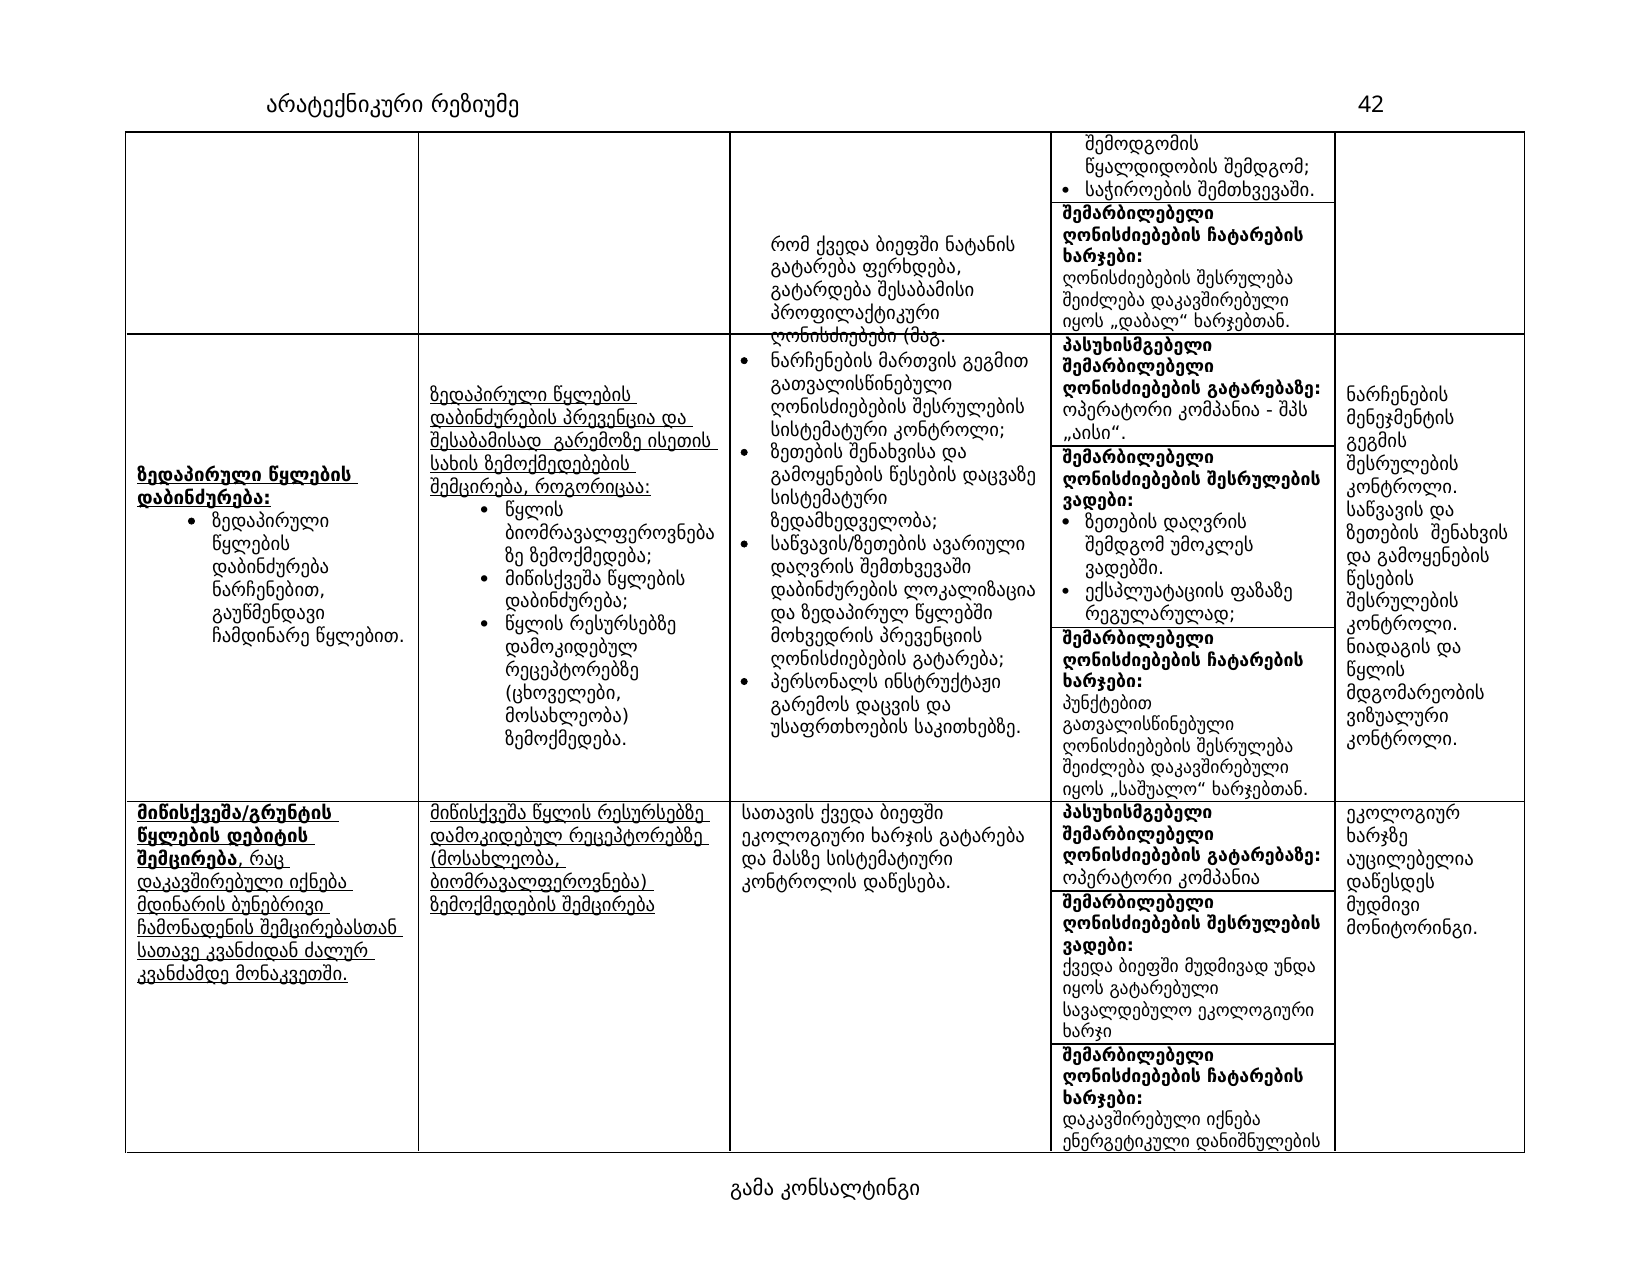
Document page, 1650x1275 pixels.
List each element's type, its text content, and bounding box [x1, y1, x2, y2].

table_cell შემარბილებელი ღონისძიებების შესრულების ვადები: ქვედა ბიეფში მუდმივად უნდა იყოს გატარებული სავალდებულო ეკოლოგიური ხარჯი [1052, 892, 1334, 1043]
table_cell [1052, 133, 1334, 202]
table_cell შემარბილებელი ღონისძიებების შესრულების ვადები: ზეთების დაღვრის შემდგომ უმოკლეს ვადებში. ექსპლუატაციის ფაზაზე რეგულარულად; [1052, 447, 1334, 626]
table_cell შემარბილებელი ღონისძიებების ჩატარების ხარჯები: პუნქტებით გათვალისწინებული ღონისძიებების შესრულება შეიძლება დაკავშირებული იყოს „საშუალო“ ხარჯებთან. [1052, 628, 1334, 801]
table_cell ნარჩენების მართვის გეგმით გათვალისწინებული ღონისძიებების შესრულების სისტემატური კონტროლი; ზეთების შენახვისა და გამოყენების წესების დაცვაზე სისტემატური ზედამხედველობა; საწვავის/ზეთების ავარიული დაღვრის შემთხვევაში დაბინძურების ლოკალიზაცია და ზედაპირულ წყლებში მოხვედრის პრევენციის ღონისძიებების გატარება; პერსონალს ინსტრუქტაჟი გარემოს დაცვის და უსაფრთხოების საკითხებზე. [731, 335, 1050, 801]
table_cell ზედაპირული წყლების დაბინძურება: ზედაპირული წყლების დაბინძურება ნარჩენებით, გაუწმენდავი ჩამდინარე წყლებით. [126, 334, 418, 801]
table_cell მიწისქვეშა/გრუნტის წყლების დებიტის შემცირება, რაც დაკავშირებული იქნება მდინარის ბუნებრივი ჩამონადენის შემცირებასთან სათავე კვანძიდან ძალურ კვანძამდე მონაკვეთში. [126, 802, 418, 1151]
table_cell ნარჩენების მენეჯმენტის გეგმის შესრულების კონტროლი. საწვავის და ზეთების შენახვის და გამოყენების წესების შესრულების კონტროლი. ნიადაგის და წყლის მდგომარეობის ვიზუალური კონტროლი. [1336, 335, 1524, 801]
table_cell მიწისქვეშა წყლის რესურსებზე დამოკიდებულ რეცეპტორებზე (მოსახლეობა, ბიომრავალფეროვნება) ზემოქმედების შემცირება [419, 802, 729, 1151]
table_cell სათავის ქვედა ბიეფში ეკოლოგიური ხარჯის გატარება და მასზე სისტემატიური კონტროლის დაწესება. [731, 802, 1050, 1151]
table_cell პასუხისმგებელი შემარბილებელი ღონისძიებების გატარებაზე: ოპერატორი კომპანია - შპს „აისი“. [1052, 335, 1334, 445]
table_cell პასუხისმგებელი შემარბილებელი ღონისძიებების გატარებაზე: ოპერატორი კომპანია [1052, 802, 1334, 890]
table_cell ეკოლოგიურ ხარჯზე აუცილებელია დაწესდეს მუდმივი მონიტორინგი. [1336, 802, 1524, 1151]
table_cell შემარბილებელი ღონისძიებების ჩატარების ხარჯები: ღონისძიებების შესრულება შეიძლება დაკავშირებული იყოს „დაბალ“ ხარჯებთან. [1052, 203, 1334, 333]
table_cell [1052, 1045, 1334, 1151]
table_cell ზედაპირული წყლების დაბინძურების პრევენცია და შესაბამისად გარემოზე ისეთის სახის ზემოქმედებების შემცირება, როგორიცაა: წყლის ბიომრავალფეროვნებაზე ზემოქმედება; მიწისქვეშა წყლების დაბინძურება; წყლის რესურსებზე დამოკიდებულ რეცეპტორებზე (ცხოველები, მოსახლეობა) ზემოქმედება. [419, 335, 729, 801]
